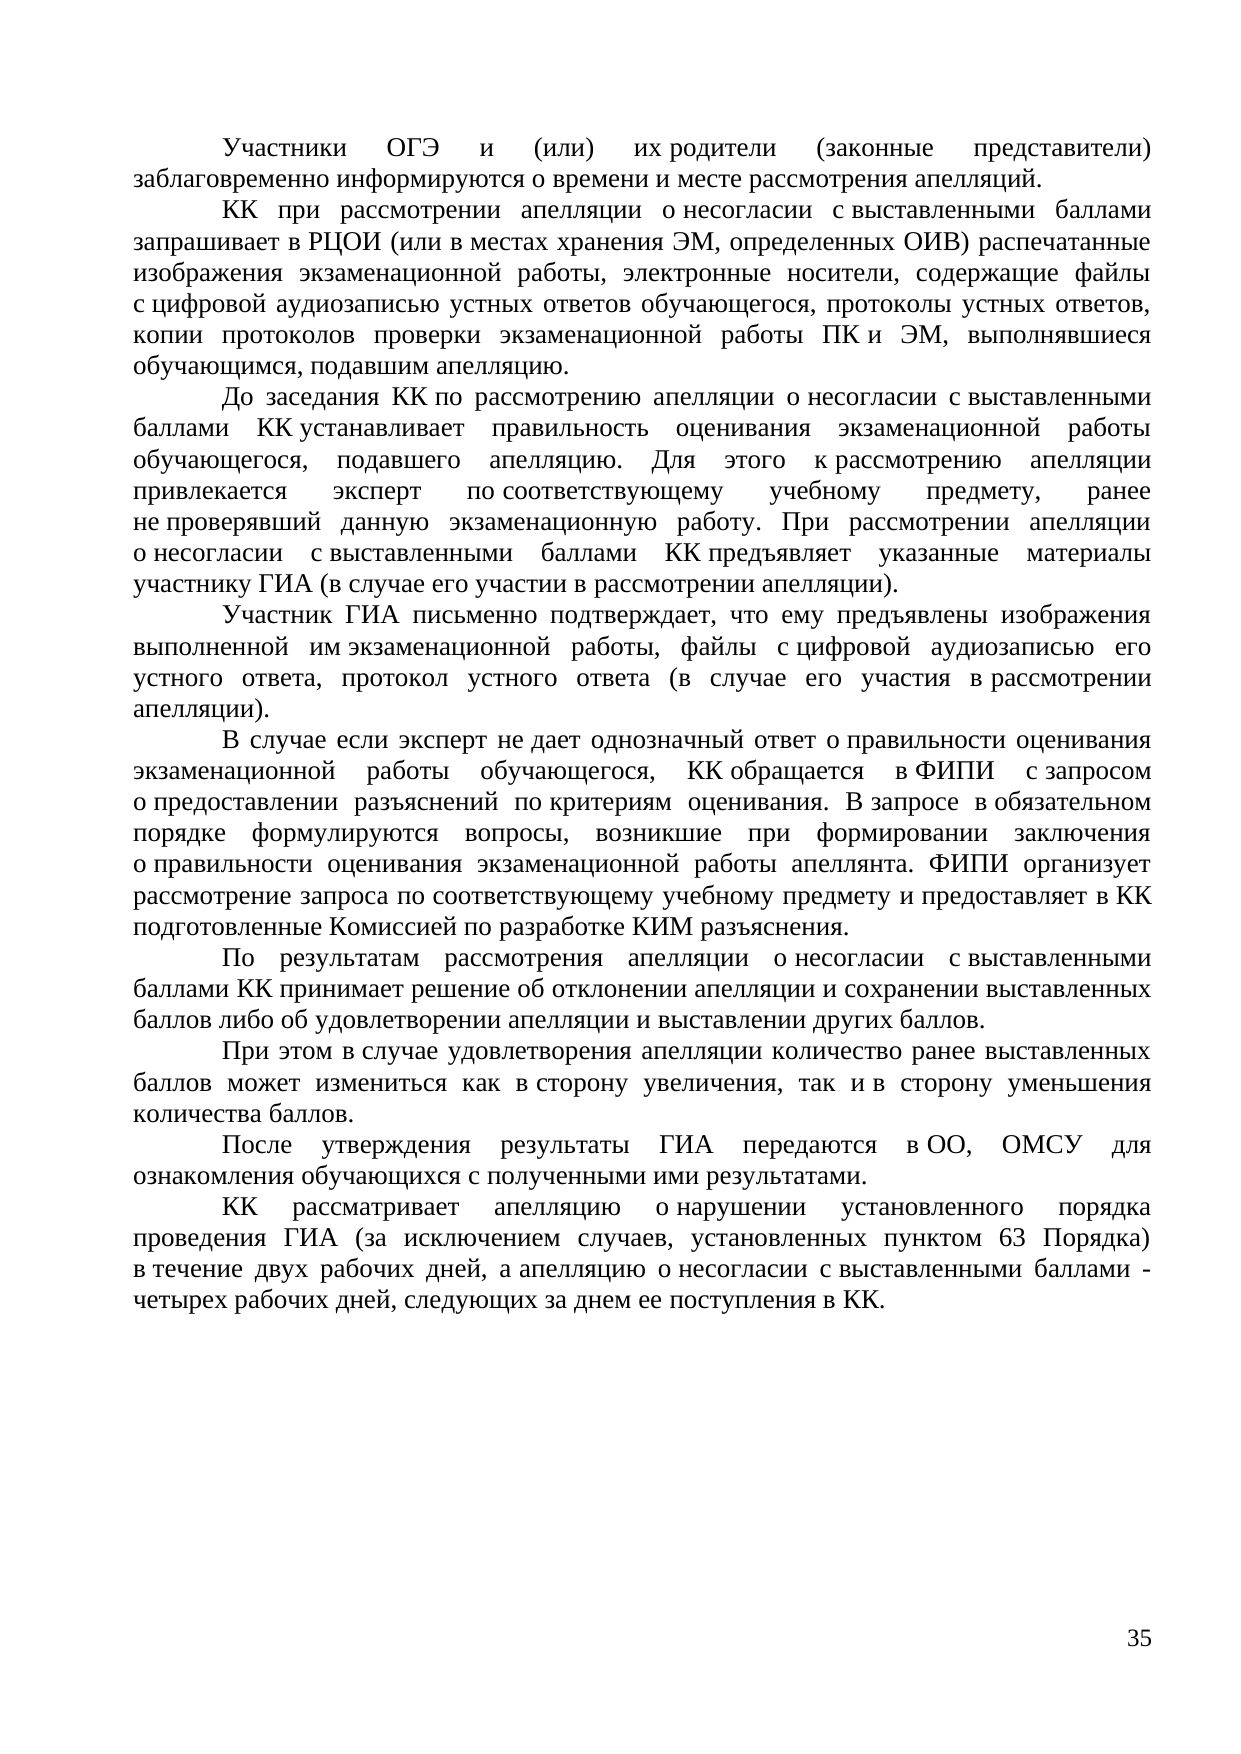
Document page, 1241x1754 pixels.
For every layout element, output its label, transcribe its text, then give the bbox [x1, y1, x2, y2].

text КК рассматривает апелляцию о нарушении установленного порядка проведения ГИА (за исключением случаев, установленных пунктом 63 Порядка) в течение двух рабочих дней, а апелляцию о несогласии с выставленными баллами - четырех рабочих дней, следующих за днем ее поступления в КК. [133, 1190, 1152, 1315]
text КК при рассмотрении апелляции о несогласии с выставленными баллами запрашивает в РЦОИ (или в местах хранения ЭМ, определенных ОИВ) распечатанные изображения экзаменационной работы, электронные носители, содержащие файлы с цифровой аудиозаписью устных ответов обучающегося, протоколы устных ответов, копии протоколов проверки экзаменационной работы ПК и ЭМ, выполнявшиеся обучающимся, подавшим апелляцию. [133, 193, 1152, 380]
text При этом в случае удовлетворения апелляции количество ранее выставленных баллов может измениться как в сторону увеличения, так и в сторону уменьшения количества баллов. [133, 1034, 1152, 1128]
text По результатам рассмотрения апелляции о несогласии с выставленными баллами КК принимает решение об отклонении апелляции и сохранении выставленных баллов либо об удовлетворении апелляции и выставлении других баллов. [133, 941, 1152, 1034]
text Участник ГИА письменно подтверждает, что ему предъявлены изображения выполненной им экзаменационной работы, файлы с цифровой аудиозаписью его устного ответа, протокол устного ответа (в случае его участия в рассмотрении апелляции). [133, 598, 1152, 723]
text В случае если эксперт не дает однозначный ответ о правильности оценивания экзаменационной работы обучающегося, КК обращается в ФИПИ с запросом о предоставлении разъяснений по критериям оценивания. В запросе в обязательном порядке формулируются вопросы, возникшие при формировании заключения о правильности оценивания экзаменационной работы апеллянта. ФИПИ организует рассмотрение запроса по соответствующему учебному предмету и предоставляет в КК подготовленные Комиссией по разработке КИМ разъяснения. [133, 723, 1152, 941]
text Участники ОГЭ и (или) их родители (законные представители) заблаговременно информируются о времени и месте рассмотрения апелляций. [133, 131, 1152, 193]
text После утверждения результаты ГИА передаются в ОО, ОМСУ для ознакомления обучающихся с полученными ими результатами. [133, 1128, 1152, 1190]
text До заседания КК по рассмотрению апелляции о несогласии с выставленными баллами КК устанавливает правильность оценивания экзаменационной работы обучающегося, подавшего апелляцию. Для этого к рассмотрению апелляции привлекается эксперт по соответствующему учебному предмету, ранее не проверявший данную экзаменационную работу. При рассмотрении апелляции о несогласии с выставленными баллами КК предъявляет указанные материалы участнику ГИА (в случае его участии в рассмотрении апелляции). [133, 380, 1152, 598]
